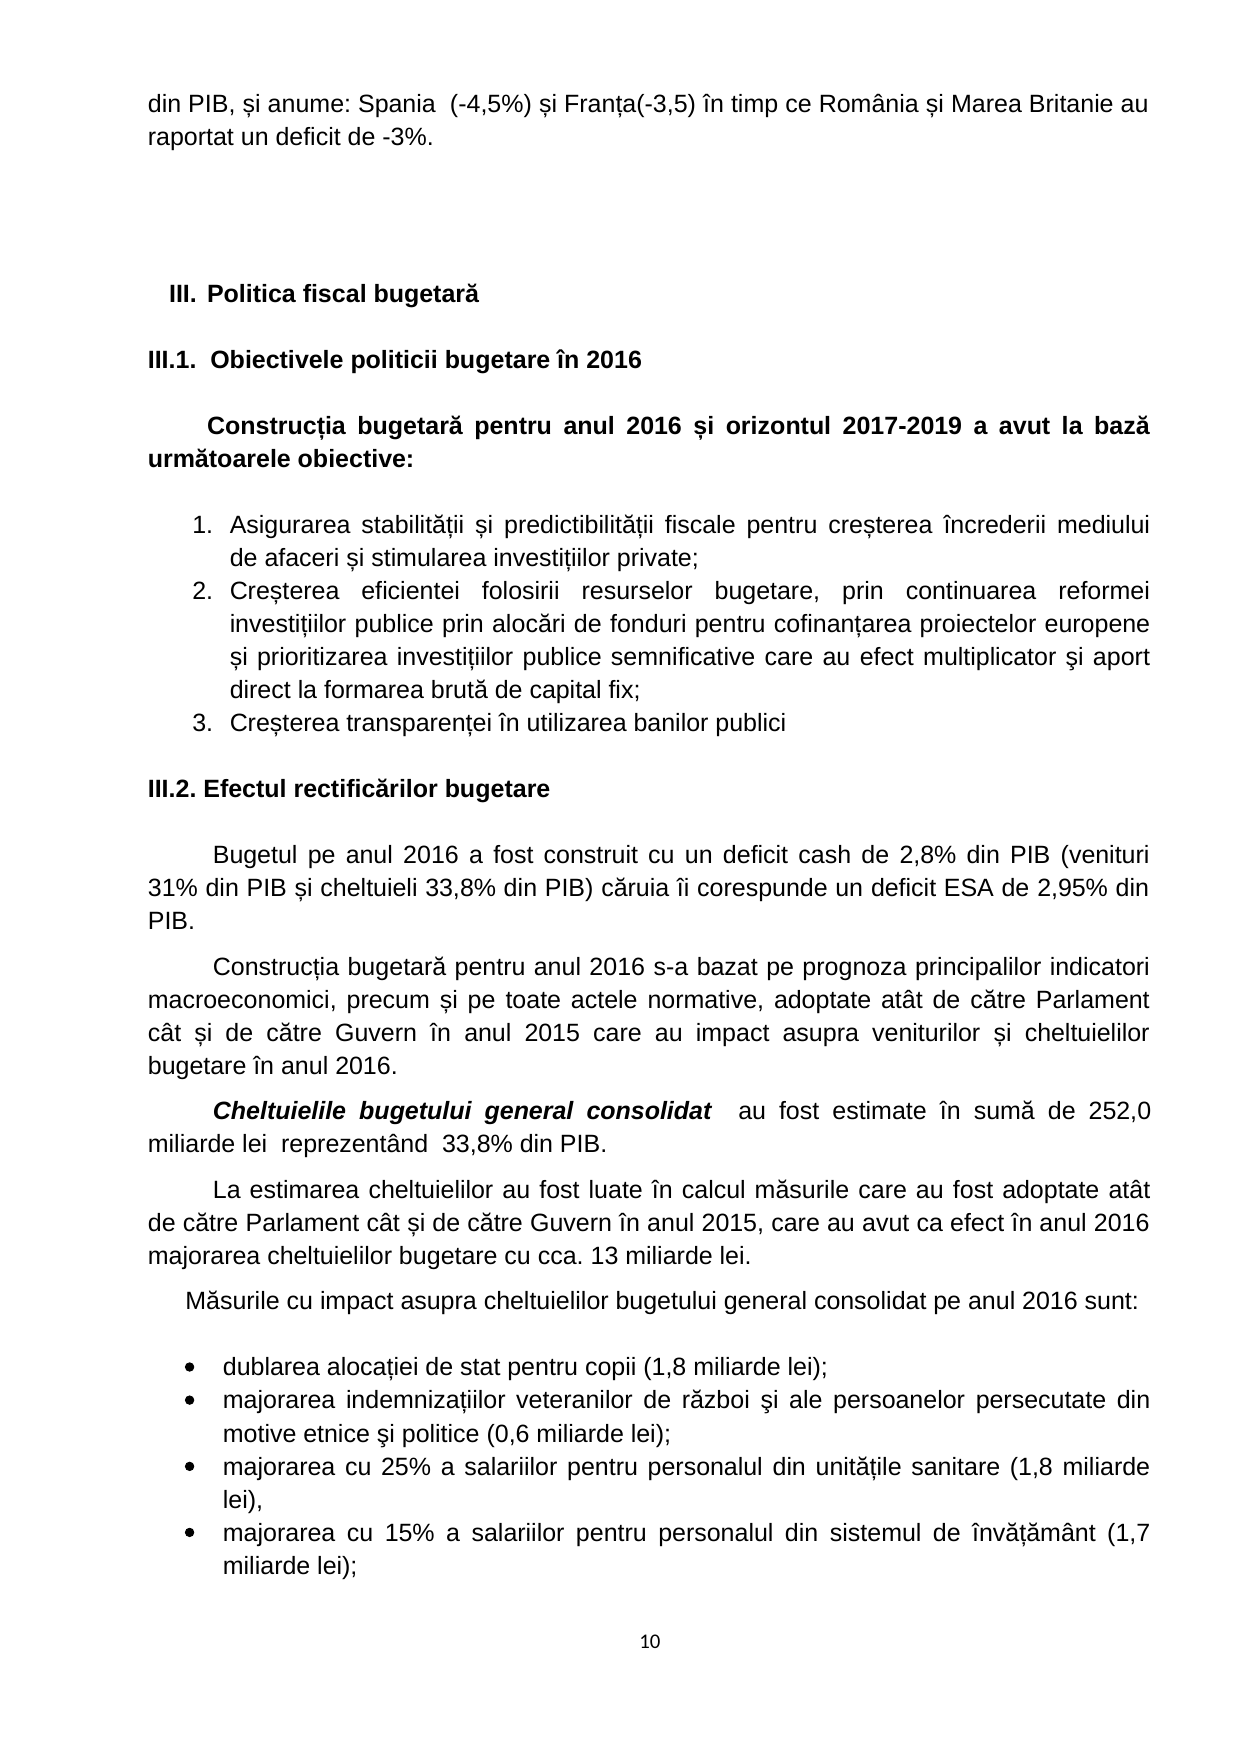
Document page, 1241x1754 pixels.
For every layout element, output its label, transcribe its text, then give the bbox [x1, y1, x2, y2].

list dublarea alocației de stat pentru copii (1,8 miliarde lei); [185, 1352, 1152, 1381]
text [148, 89, 1152, 150]
text III.2. Efectul rectificărilor bugetare [148, 774, 1152, 803]
text La estimarea cheltuielilor au fost luate în calcul măsurile care au fost adoptate atât de către Parlament cât și de către Guvern în anul 2015, care au avut ca efect în anul 2016 majorarea cheltuielilor bugetare cu cca. 13 miliarde lei. [148, 1175, 1152, 1269]
text Construcția bugetară pentru anul 2016 și orizontul 2017-2019 a avut la bază următoarele obiective: [148, 411, 1152, 473]
list Asigurarea stabilității și predictibilității fiscale pentru creșterea încrederii mediului de afaceri și stimularea investițiilor private; [192, 510, 1152, 572]
list majorarea cu 25% a salariilor pentru personalul din unitățile sanitare (1,8 miliarde lei), [185, 1452, 1152, 1513]
text Construcția bugetară pentru anul 2016 s-a bazat pe prognoza principalilor indicatori macroeconomici, precum și pe toate actele normative, adoptate atât de către Parlament cât și de către Guvern în anul 2015 care au impact asupra veniturilor și cheltuielilor bugetare în anul 2016. [148, 952, 1152, 1079]
text Măsurile cu impact asupra cheltuielilor bugetului general consolidat pe anul 2016 sunt: [148, 1286, 1152, 1315]
subtitle Politica fiscal bugetară [169, 279, 1152, 307]
list majorarea cu 15% a salariilor pentru personalul din sistemul de învățământ (1,7 miliarde lei); [185, 1518, 1152, 1580]
text Cheltuielile bugetului general consolidat au fost estimate în sumă de 252,0 miliarde lei reprezentând 33,8% din PIB. [148, 1096, 1152, 1158]
text III.1. Obiectivele politicii bugetare în 2016 [148, 345, 1152, 373]
list majorarea indemnizațiilor veteranilor de război şi ale persoanelor persecutate din motive etnice şi politice (0,6 miliarde lei); [185, 1386, 1152, 1447]
text Bugetul pe anul 2016 a fost construit cu un deficit cash de 2,8% din PIB (venituri 31% din PIB și cheltuieli 33,8% din PIB) căruia îi corespunde un deficit ESA de 2,95% din PIB. [148, 840, 1152, 935]
list Creșterea eficientei folosirii resurselor bugetare, prin continuarea reformei investițiilor publice prin alocări de fonduri pentru cofinanțarea proiectelor europene și prioritizarea investițiilor publice semnificative care au efect multiplicator şi aport direct la formarea brută de capital fix; [192, 576, 1152, 704]
list Creșterea transparenței în utilizarea banilor publici [192, 708, 1152, 737]
